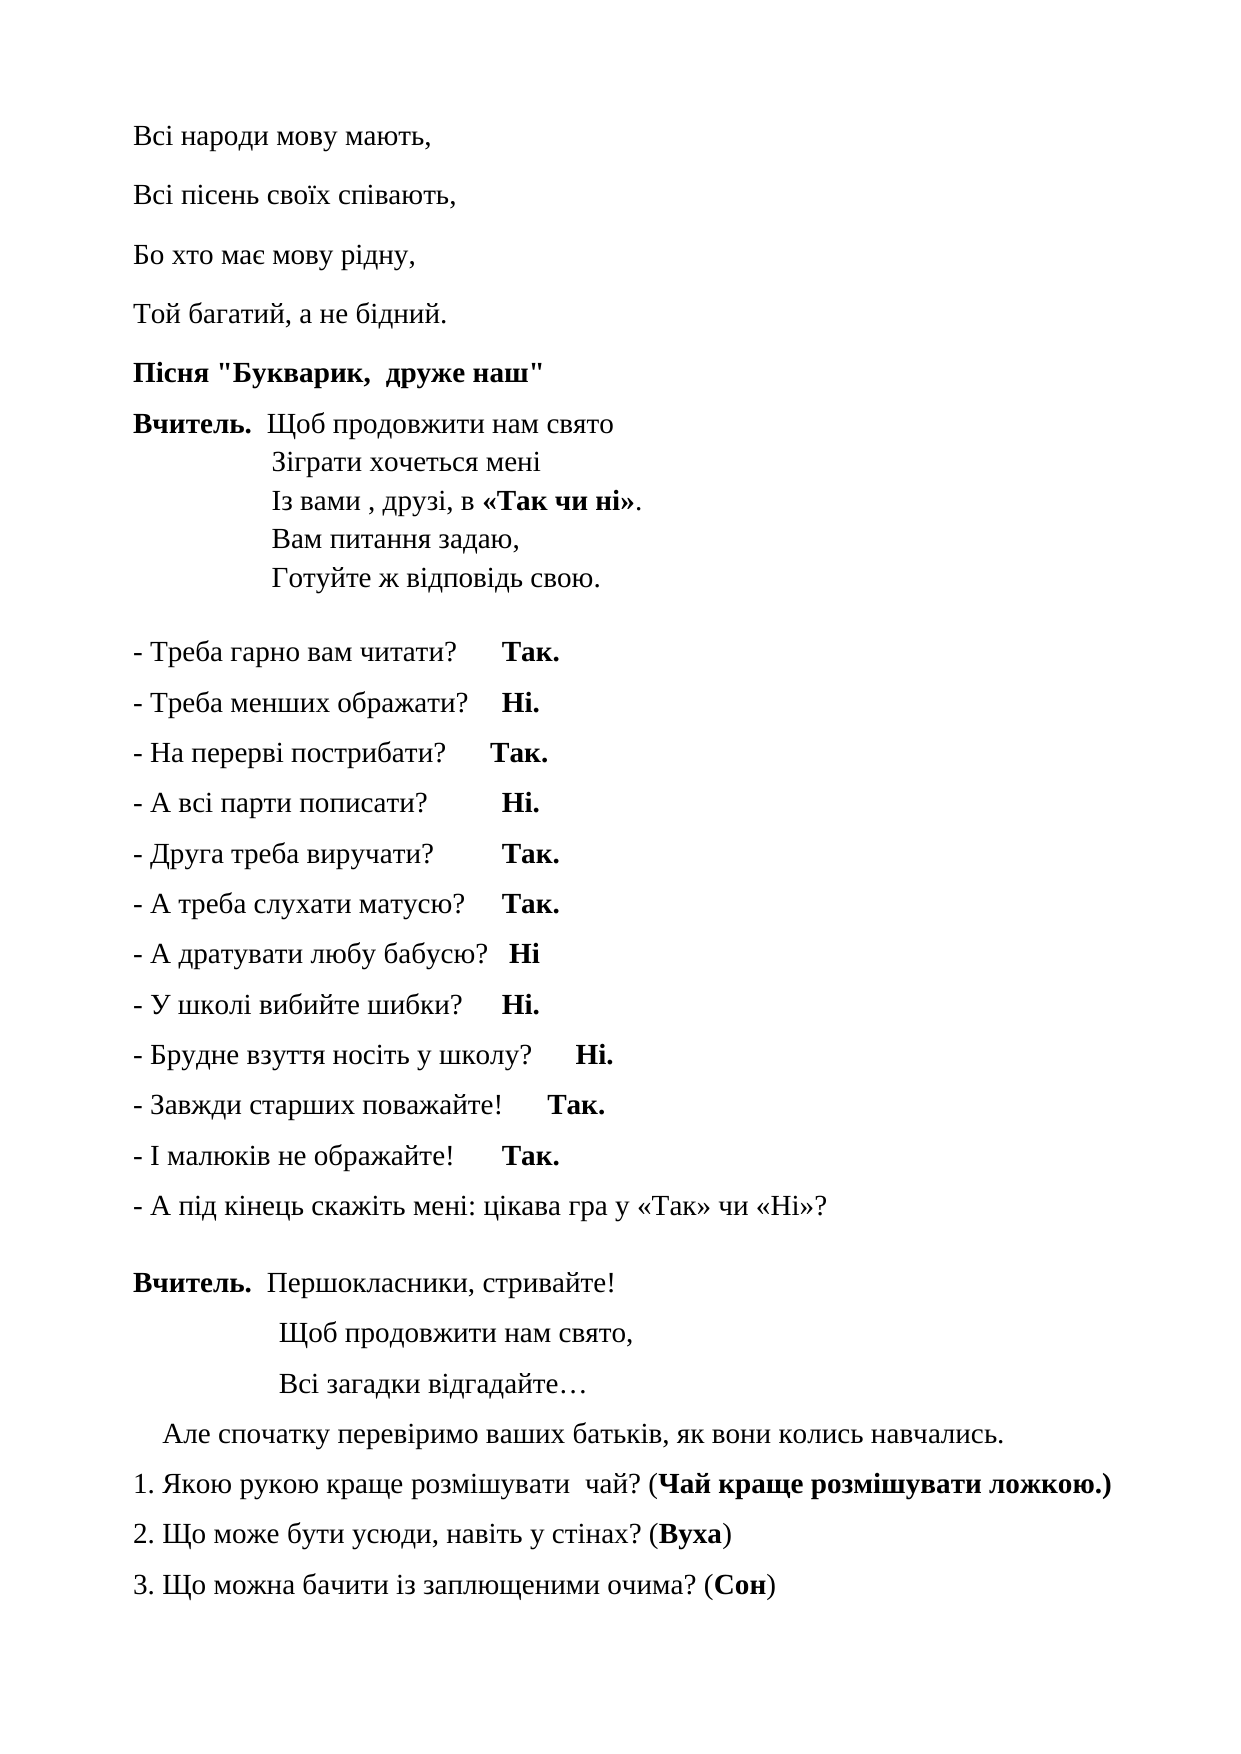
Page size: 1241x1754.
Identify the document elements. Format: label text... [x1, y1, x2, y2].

text 2. Що може бути усюди, навіть у стінах? (Вуха) [133, 1517, 1137, 1550]
text Вам питання задаю, [133, 522, 1137, 555]
text Пісня "Букварик, друже наш" [133, 356, 1137, 389]
text Бо хто має мову рідну, [133, 237, 1137, 270]
text Вчитель. Щоб продовжити нам свято [133, 406, 1137, 439]
text Із вами , друзі, в «Так чи ні». [133, 483, 1137, 517]
text Зіграти хочеться мені [133, 444, 1137, 478]
text Щоб продовжити нам свято, [133, 1315, 1137, 1349]
text Але спочатку перевіримо ваших батьків, як вони колись навчались. [133, 1416, 1137, 1449]
text Той багатий, а не бідний. [133, 296, 1137, 330]
text 3. Що можна бачити із заплющеними очима? (Сон) [133, 1567, 1137, 1601]
text 1. Якою рукою краще розмішувати чай? (Чай краще розмішувати ложкою.) [133, 1466, 1137, 1500]
text Готуйте ж відповідь свою. [133, 560, 1137, 594]
text Всі загадки відгадайте… [133, 1366, 1137, 1399]
text - Треба гарно вам читати? Так. - Треба менших ображати? Ні. - На перерві пострибати? Так. - А всі парти пописати? Ні. - Друга треба виручати? Так. - А треба слухати матусю? Так. - А дратувати любу бабусю? Ні - У школі вибийте шибки? Ні. - Брудне взуття носіть у школу? Ні. - Завжди старших поважайте! Так. - І малюків не ображайте! Так. [133, 634, 1137, 1171]
text Вчитель. Першокласники, стривайте! [133, 1265, 1137, 1299]
text Всі пісень своїх співають, [133, 177, 1137, 211]
text - А під кінець скажіть мені: цікава гра у «Так» чи «Ні»? [133, 1188, 1137, 1222]
text Всі народи мову мають, [133, 118, 1137, 152]
